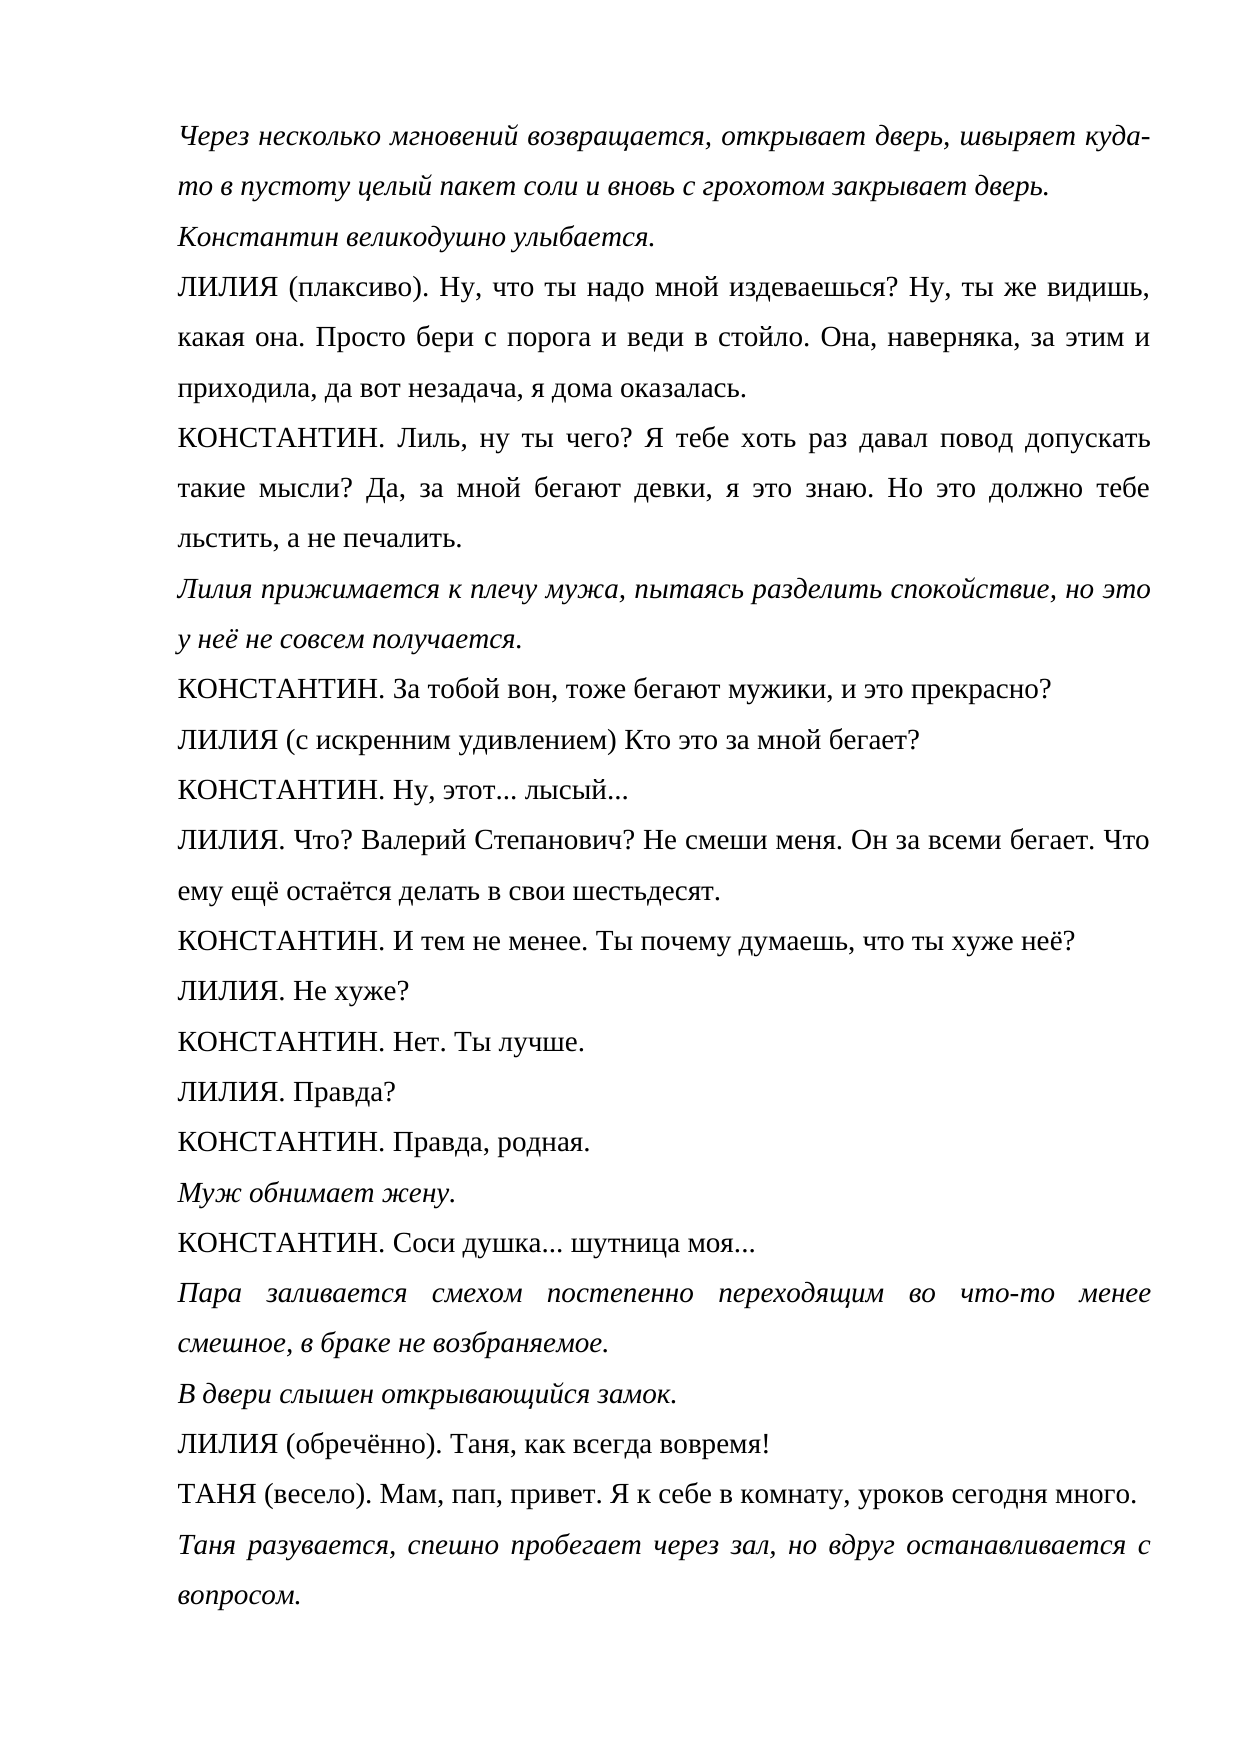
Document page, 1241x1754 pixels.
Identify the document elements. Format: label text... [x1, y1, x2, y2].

text КОНСТАНТИН. Нет. Ты лучше. [177, 1024, 1152, 1057]
text КОНСТАНТИН. И тем не менее. Ты почему думаешь, что ты хуже неё? [177, 923, 1152, 957]
text Лилия прижимается к плечу мужа, пытаясь разделить спокойствие, но это у неё не совсем получается. [177, 571, 1152, 655]
text Константин великодушно улыбается. [177, 219, 1152, 252]
text КОНСТАНТИН. Лиль, ну ты чего? Я тебе хоть раз давал повод допускать такие мысли? Да, за мной бегают девки, я это знаю. Но это должно тебе льстить, а не печалить. [177, 420, 1152, 554]
text КОНСТАНТИН. Соси душка... шутница моя... [177, 1225, 1152, 1258]
text КОНСТАНТИН. За тобой вон, тоже бегают мужики, и это прекрасно? [177, 672, 1152, 705]
text КОНСТАНТИН. Ну, этот... лысый... [177, 772, 1152, 806]
text ЛИЛИЯ. Правда? [177, 1074, 1152, 1108]
text Пара заливается смехом постепенно переходящим во что-то менее смешное, в браке не возбраняемое. [177, 1275, 1152, 1359]
text ТАНЯ (весело). Мам, пап, привет. Я к себе в комнату, уроков сегодня много. [177, 1477, 1152, 1510]
text КОНСТАНТИН. Правда, родная. [177, 1124, 1152, 1158]
text В двери слышен открывающийся замок. [177, 1376, 1152, 1409]
text ЛИЛИЯ (плаксиво). Ну, что ты надо мной издеваешься? Ну, ты же видишь, какая она. Просто бери с порога и веди в стойло. Она, наверняка, за этим и приходила, да вот незадача, я дома оказалась. [177, 269, 1152, 403]
text ЛИЛИЯ (с искренним удивлением) Кто это за мной бегает? [177, 722, 1152, 755]
text Таня разувается, спешно пробегает через зал, но вдруг останавливается с вопросом. [177, 1527, 1152, 1611]
text Муж обнимает жену. [177, 1175, 1152, 1208]
text ЛИЛИЯ (обречённо). Таня, как всегда вовремя! [177, 1426, 1152, 1460]
text ЛИЛИЯ. Не хуже? [177, 973, 1152, 1007]
text Через несколько мгновений возвращается, открывает дверь, швыряет куда-то в пустоту целый пакет соли и вновь с грохотом закрывает дверь. [177, 118, 1152, 202]
text ЛИЛИЯ. Что? Валерий Степанович? Не смеши меня. Он за всеми бегает. Что ему ещё остаётся делать в свои шестьдесят. [177, 822, 1152, 906]
